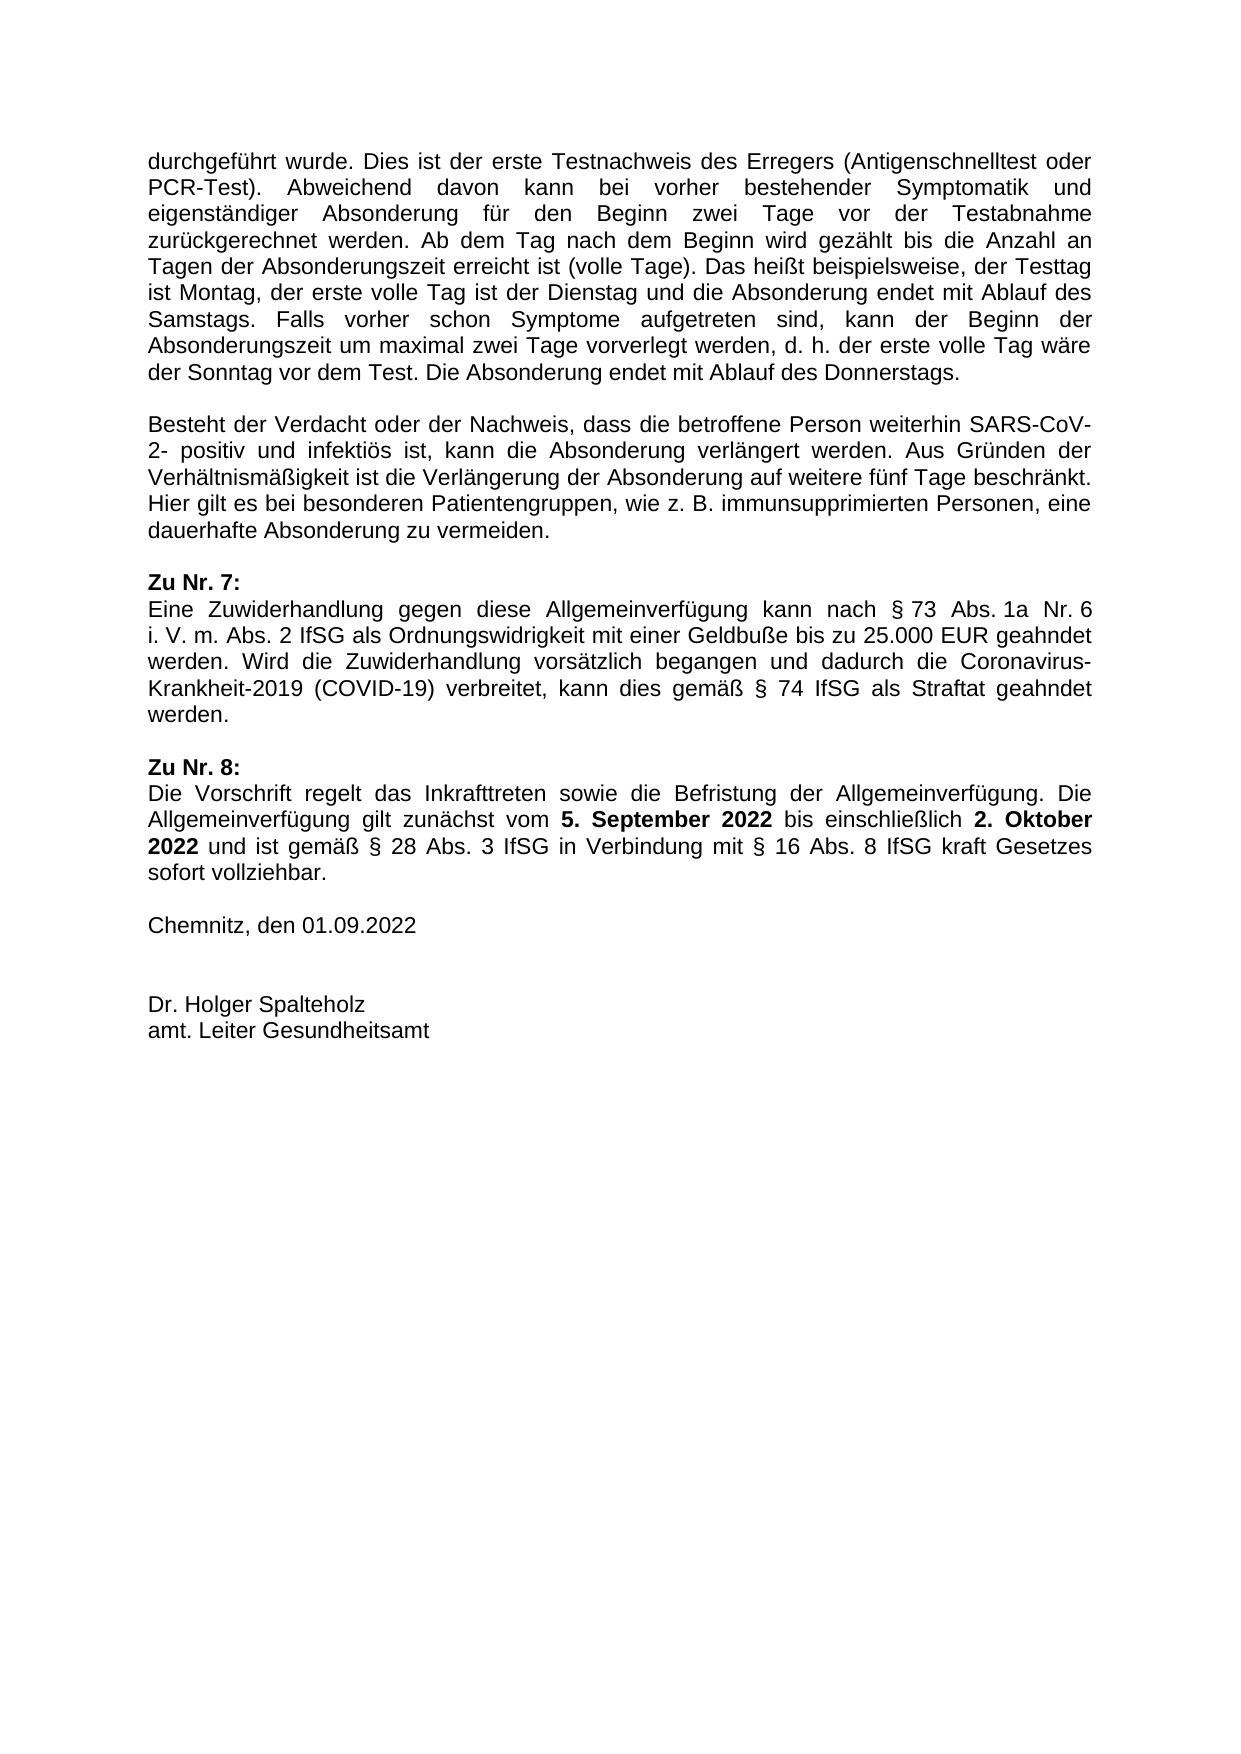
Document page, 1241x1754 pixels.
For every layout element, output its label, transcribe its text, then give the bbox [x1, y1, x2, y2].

text amt. Leiter Gesundheitsamt [148, 1017, 1093, 1044]
text Besteht der Verdacht oder der Nachweis, dass die betroffene Person weiterhin SARS-CoV-2- positiv und infektiös ist, kann die Absonderung verlängert werden. Aus Gründen der Verhältnismäßigkeit ist die Verlängerung der Absonderung auf weitere fünf Tage beschränkt. Hier gilt es bei besonderen Patientengruppen, wie z. B. immunsupprimierten Personen, eine dauerhafte Absonderung zu vermeiden. [148, 411, 1093, 543]
text Die Vorschrift regelt das Inkrafttreten sowie die Befristung der Allgemeinverfügung. Die Allgemeinverfügung gilt zunächst vom 5. September 2022 bis einschließlich 2. Oktober 2022 und ist gemäß § 28 Abs. 3 IfSG in Verbindung mit § 16 Abs. 8 IfSG kraft Gesetzes sofort vollziehbar. [148, 780, 1093, 886]
text Eine Zuwiderhandlung gegen diese Allgemeinverfügung kann nach § 73 Abs. 1a Nr. 6 i. V. m. Abs. 2 IfSG als Ordnungswidrigkeit mit einer Geldbuße bis zu 25.000 EUR geahndet werden. Wird die Zuwiderhandlung vorsätzlich begangen und dadurch die Coronavirus-Krankheit-2019 (COVID-19) verbreitet, kann dies gemäß § 74 IfSG als Straftat geahndet werden. [148, 596, 1093, 727]
text Dr. Holger Spalteholz [148, 991, 1093, 1017]
text Zu Nr. 8: [148, 754, 1093, 780]
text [148, 148, 1093, 385]
text Chemnitz, den 01.09.2022 [148, 912, 1093, 938]
text Zu Nr. 7: [148, 569, 1093, 596]
